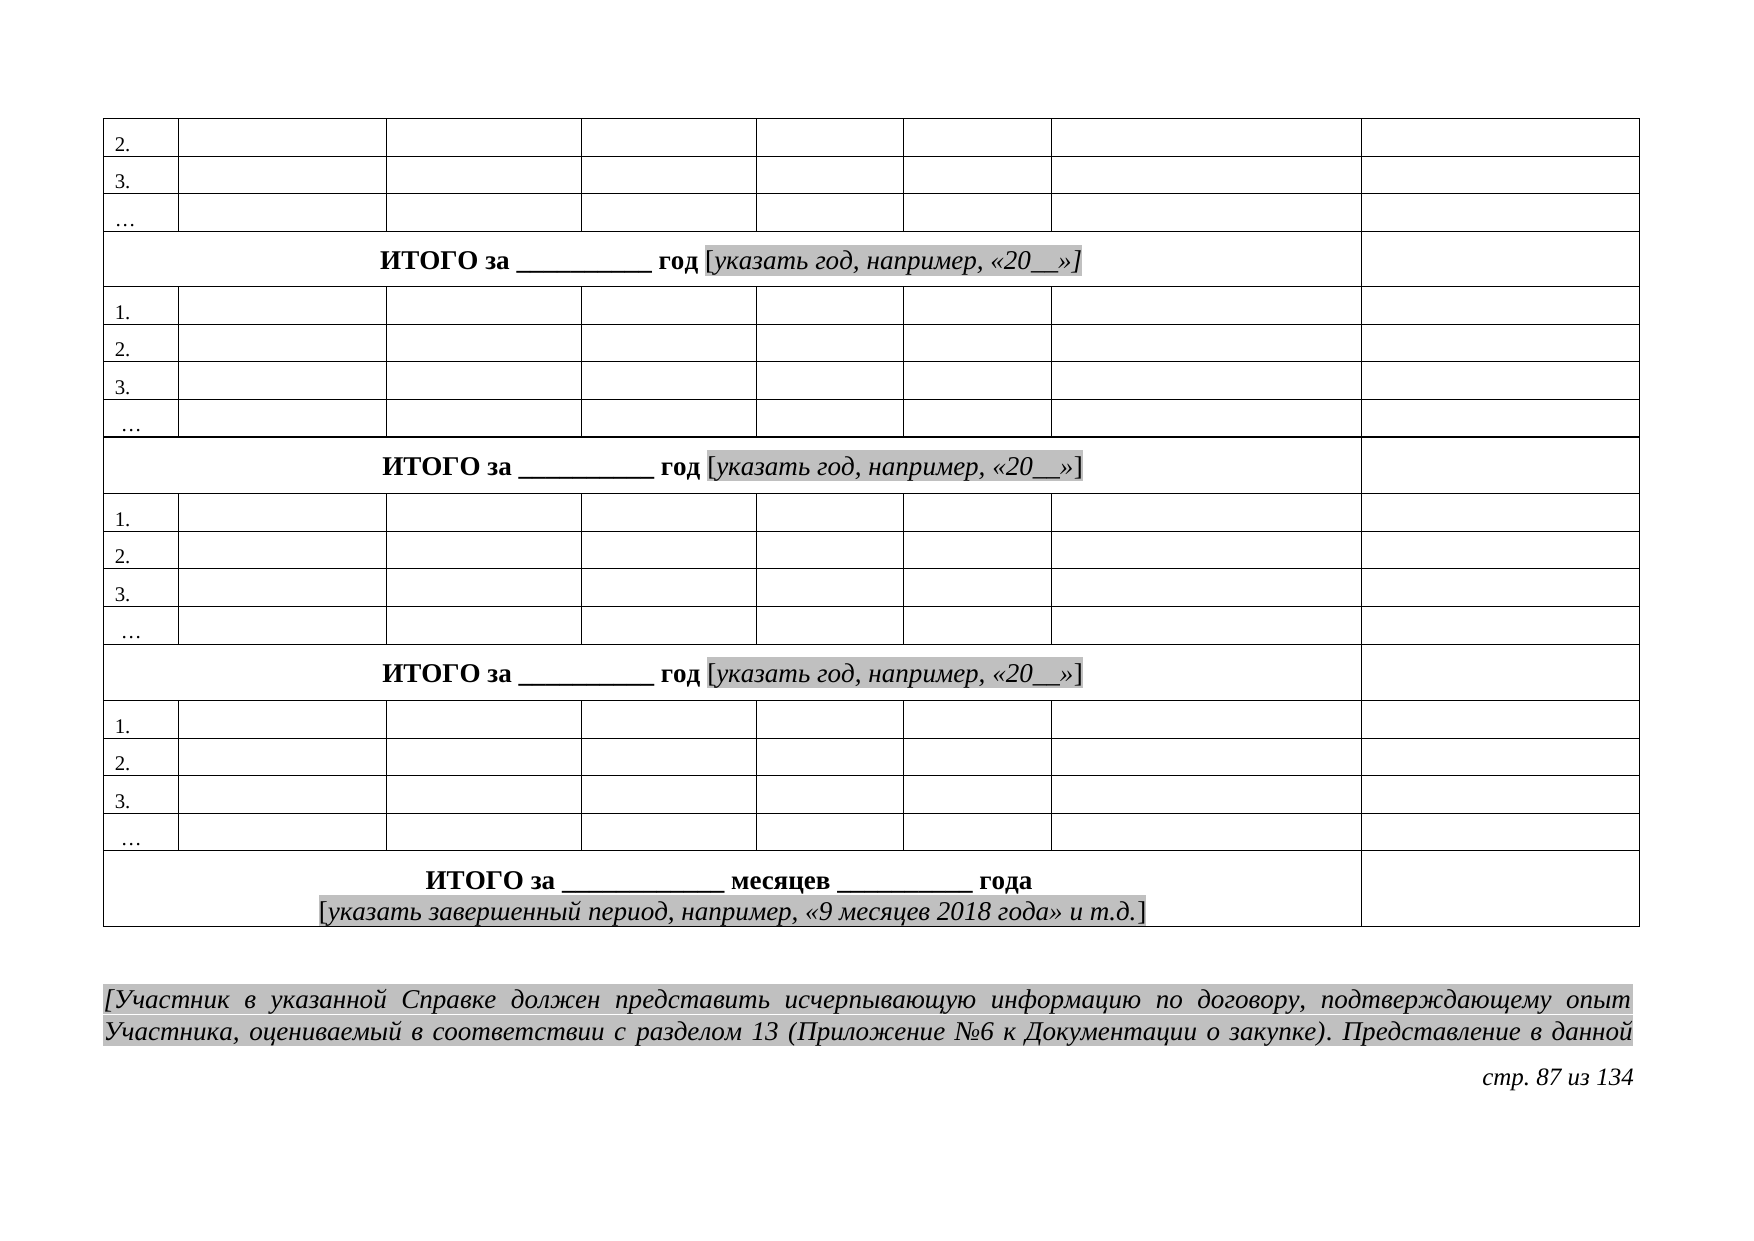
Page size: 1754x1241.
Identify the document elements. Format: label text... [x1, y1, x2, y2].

table_cell [387, 532, 581, 568]
table_cell [904, 569, 1051, 606]
table_cell [582, 776, 756, 813]
table_cell [904, 157, 1051, 193]
table_cell [179, 362, 386, 399]
table_cell [1052, 607, 1361, 643]
table_cell [179, 701, 386, 738]
table_cell ИТОГО за __________ год [указать год, например, «20__»] [104, 645, 1361, 700]
table_cell [1362, 569, 1639, 606]
table_cell [1362, 438, 1639, 493]
table_cell [104, 362, 178, 399]
table_cell [582, 532, 756, 568]
table_cell [757, 607, 903, 643]
table_cell [904, 701, 1051, 738]
table_cell [582, 400, 756, 436]
table_cell [1362, 400, 1639, 436]
table_cell [1362, 325, 1639, 361]
table_cell [1052, 494, 1361, 531]
table_cell [1362, 157, 1639, 193]
table_cell [1052, 287, 1361, 324]
table_cell [104, 157, 178, 193]
table_cell [179, 494, 386, 531]
table_cell [582, 814, 756, 850]
table_cell [1052, 739, 1361, 775]
table_cell [1052, 701, 1361, 738]
table_cell [179, 814, 386, 850]
table_cell [757, 325, 903, 361]
table_cell [387, 569, 581, 606]
table_cell [387, 287, 581, 324]
table_cell [1362, 362, 1639, 399]
table_cell [1052, 532, 1361, 568]
table_cell [1052, 362, 1361, 399]
table_cell [757, 400, 903, 436]
table_cell [757, 494, 903, 531]
table_cell [904, 194, 1051, 231]
table_cell [387, 400, 581, 436]
table_cell [179, 400, 386, 436]
table_cell [179, 607, 386, 643]
table_cell [104, 532, 178, 568]
table_cell [582, 362, 756, 399]
table_cell [1052, 119, 1361, 156]
table_cell [1362, 814, 1639, 850]
table_cell [104, 494, 178, 531]
table_cell [104, 739, 178, 775]
table_cell [582, 607, 756, 643]
table_cell [904, 494, 1051, 531]
table_cell [1362, 645, 1639, 700]
table_cell ИТОГО за __________ год [указать год, например, «20__»] [104, 232, 1361, 286]
table_cell [387, 739, 581, 775]
table_cell [1362, 851, 1639, 926]
table_cell [757, 194, 903, 231]
table_cell [582, 287, 756, 324]
table_cell [757, 776, 903, 813]
table_cell [104, 569, 178, 606]
table_cell … [104, 400, 178, 436]
table_cell [757, 119, 903, 156]
table_cell [179, 287, 386, 324]
table_cell [179, 157, 386, 193]
table_cell [904, 287, 1051, 324]
table_cell [1362, 739, 1639, 775]
table_cell [104, 701, 178, 738]
table_cell [904, 607, 1051, 643]
table_cell [757, 362, 903, 399]
table_cell [904, 325, 1051, 361]
table_cell [582, 157, 756, 193]
table_cell [582, 739, 756, 775]
table_cell [904, 532, 1051, 568]
table_cell [179, 194, 386, 231]
table_cell [582, 325, 756, 361]
table_cell [1362, 701, 1639, 738]
table_cell [1052, 325, 1361, 361]
table_cell [1052, 814, 1361, 850]
table_cell [904, 400, 1051, 436]
table_cell [387, 325, 581, 361]
table_cell [904, 362, 1051, 399]
table_cell ИТОГО за ____________ месяцев __________ года [указать завершенный период, например, «9 месяцев 2018 года» и т.д.] [104, 851, 1361, 926]
table_cell [387, 776, 581, 813]
table_cell [104, 325, 178, 361]
table_cell [387, 194, 581, 231]
table_cell [179, 325, 386, 361]
table_cell [1362, 287, 1639, 324]
table_cell [387, 494, 581, 531]
table_cell [387, 607, 581, 643]
table_cell [1052, 569, 1361, 606]
table_cell [904, 739, 1051, 775]
table_cell [1052, 157, 1361, 193]
table_cell [179, 776, 386, 813]
table_cell [1362, 494, 1639, 531]
table_cell [387, 701, 581, 738]
table_cell [757, 701, 903, 738]
table_cell [582, 569, 756, 606]
table_cell [582, 194, 756, 231]
table_cell [757, 532, 903, 568]
table_cell [582, 494, 756, 531]
table_cell [387, 157, 581, 193]
table_cell [1052, 400, 1361, 436]
table_cell [757, 569, 903, 606]
table_cell [904, 119, 1051, 156]
table_cell … [104, 814, 178, 850]
table_cell [582, 701, 756, 738]
table_cell [1052, 194, 1361, 231]
table_cell [757, 157, 903, 193]
table_cell [104, 119, 178, 156]
table_cell [1362, 119, 1639, 156]
table_cell … [104, 607, 178, 643]
table_cell [1362, 232, 1639, 286]
table_cell [104, 287, 178, 324]
table_cell [104, 776, 178, 813]
table_cell [582, 119, 756, 156]
table_cell [387, 362, 581, 399]
table_cell [179, 532, 386, 568]
table_cell … [104, 194, 178, 231]
table_cell [1052, 776, 1361, 813]
table_cell [387, 814, 581, 850]
table_cell [757, 814, 903, 850]
table_cell ИТОГО за __________ год [указать год, например, «20__»] [104, 438, 1361, 493]
table_cell [179, 119, 386, 156]
table_cell [1362, 532, 1639, 568]
table_cell [1362, 776, 1639, 813]
table_cell [179, 569, 386, 606]
table_cell [179, 739, 386, 775]
table_cell [904, 814, 1051, 850]
table_cell [757, 739, 903, 775]
table_cell [1362, 194, 1639, 231]
table_cell [904, 776, 1051, 813]
table_cell [1362, 607, 1639, 643]
table_cell [757, 287, 903, 324]
table_cell [387, 119, 581, 156]
